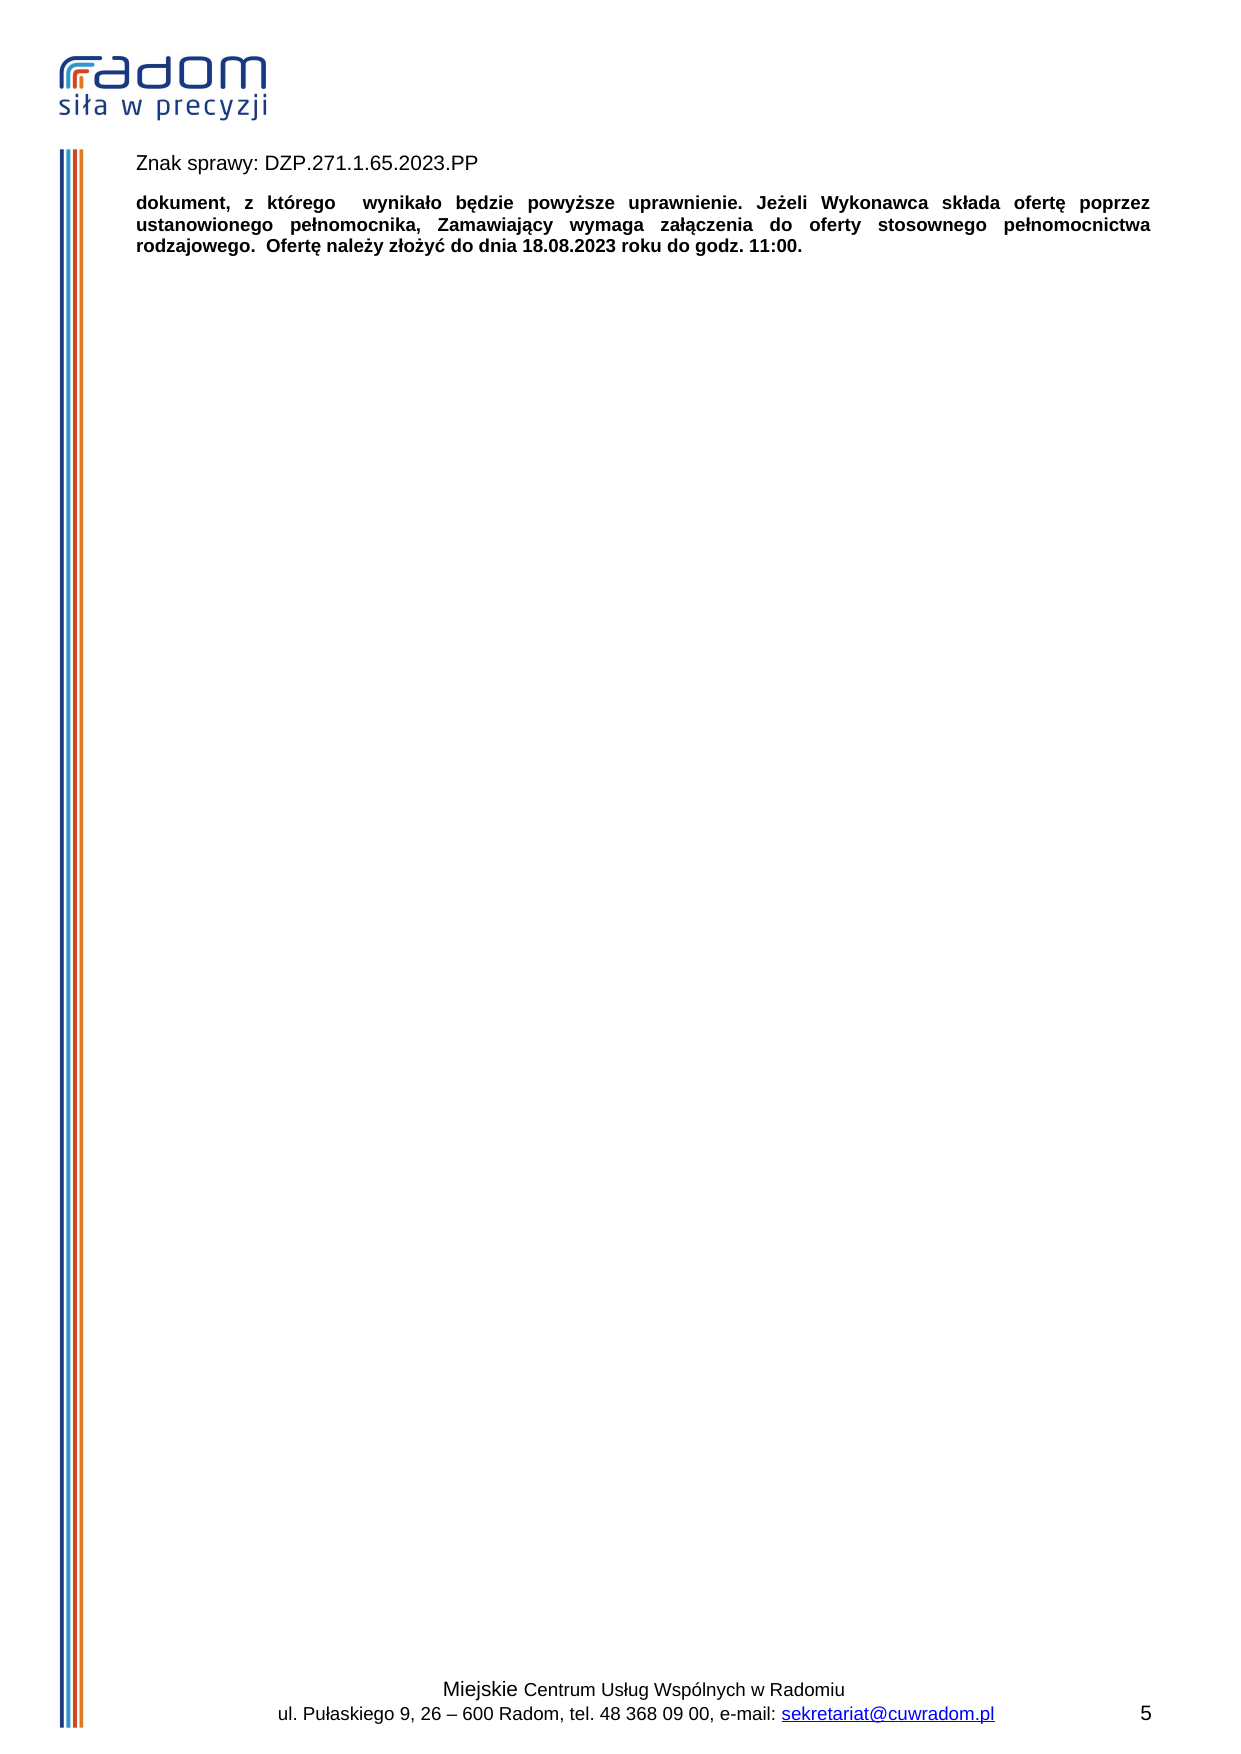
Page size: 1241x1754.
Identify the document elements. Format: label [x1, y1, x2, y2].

text [136, 192, 1152, 257]
picture [0, 0, 1229, 1728]
